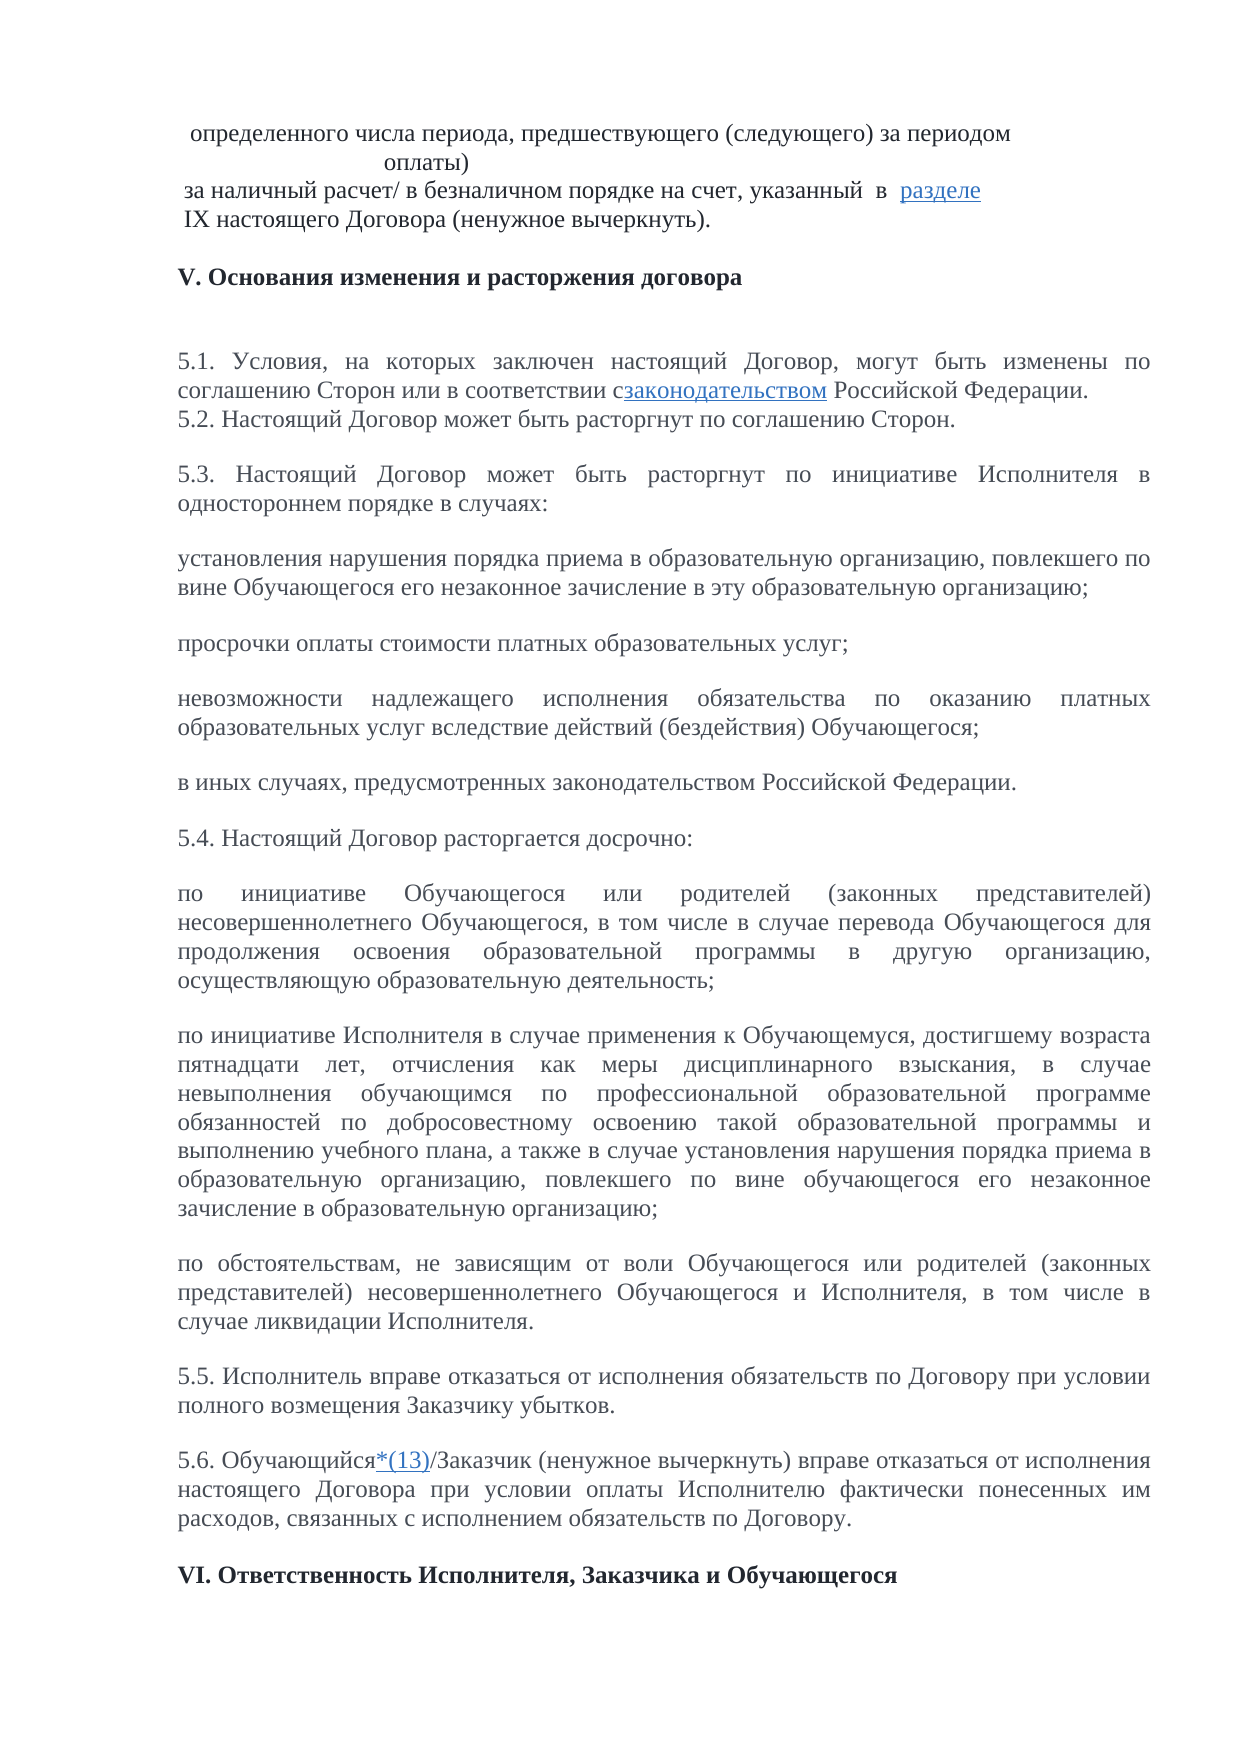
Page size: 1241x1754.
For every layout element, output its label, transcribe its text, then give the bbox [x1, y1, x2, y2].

text VI. Ответственность Исполнителя, Заказчика и Обучающегося [177, 1561, 1152, 1589]
text 5.3. Настоящий Договор может быть расторгнут по инициативе Исполнителя в одностороннем порядке в случаях: [177, 459, 1152, 517]
text по обстоятельствам, не зависящим от воли Обучающегося или родителей (законных представителей) несовершеннолетнего Обучающегося и Исполнителя, в том числе в случае ликвидации Исполнителя. [177, 1248, 1152, 1334]
text оплаты) [177, 147, 1152, 176]
text 5.6. Обучающийся*(13)/Заказчик (ненужное вычеркнуть) вправе отказаться от исполнения настоящего Договора при условии оплаты Исполнителю фактически понесенных им расходов, связанных с исполнением обязательств по Договору. [177, 1446, 1152, 1532]
text определенного числа периода, предшествующего (следующего) за периодом [177, 118, 1152, 147]
text V. Основания изменения и расторжения договора [177, 262, 1152, 291]
text 5.4. Настоящий Договор расторгается досрочно: [177, 823, 1152, 852]
text по инициативе Исполнителя в случае применения к Обучающемуся, достигшему возраста пятнадцати лет, отчисления как меры дисциплинарного взыскания, в случае невыполнения обучающимся по профессиональной образовательной программе обязанностей по добросовестному освоению такой образовательной программы и выполнению учебного плана, а также в случае установления нарушения порядка приема в образовательную организацию, повлекшего по вине обучающегося его незаконное зачисление в образовательную организацию; [177, 1020, 1152, 1222]
text 5.5. Исполнитель вправе отказаться от исполнения обязательств по Договору при условии полного возмещения Заказчику убытков. [177, 1361, 1152, 1419]
text установления нарушения порядка приема в образовательную организацию, повлекшего по вине Обучающегося его незаконное зачисление в эту образовательную организацию; [177, 543, 1152, 601]
text по инициативе Обучающегося или родителей (законных представителей) несовершеннолетнего Обучающегося, в том числе в случае перевода Обучающегося для продолжения освоения образовательной программы в другую организацию, осуществляющую образовательную деятельность; [177, 878, 1152, 993]
text невозможности надлежащего исполнения обязательства по оказанию платных образовательных услуг вследствие действий (бездействия) Обучающегося; [177, 683, 1152, 741]
text IX настоящего Договора (ненужное вычеркнуть). [177, 204, 1152, 233]
text просрочки оплаты стоимости платных образовательных услуг; [177, 628, 1152, 656]
text за наличный расчет/ в безналичном порядке на счет, указанный в разделе [177, 176, 1152, 204]
text 5.1. Условия, на которых заключен настоящий Договор, могут быть изменены по соглашению Сторон или в соответствии сзаконодательством Российской Федерации. [177, 346, 1152, 404]
text в иных случаях, предусмотренных законодательством Российской Федерации. [177, 767, 1152, 796]
text 5.2. Настоящий Договор может быть расторгнут по соглашению Сторон. [177, 404, 1152, 432]
